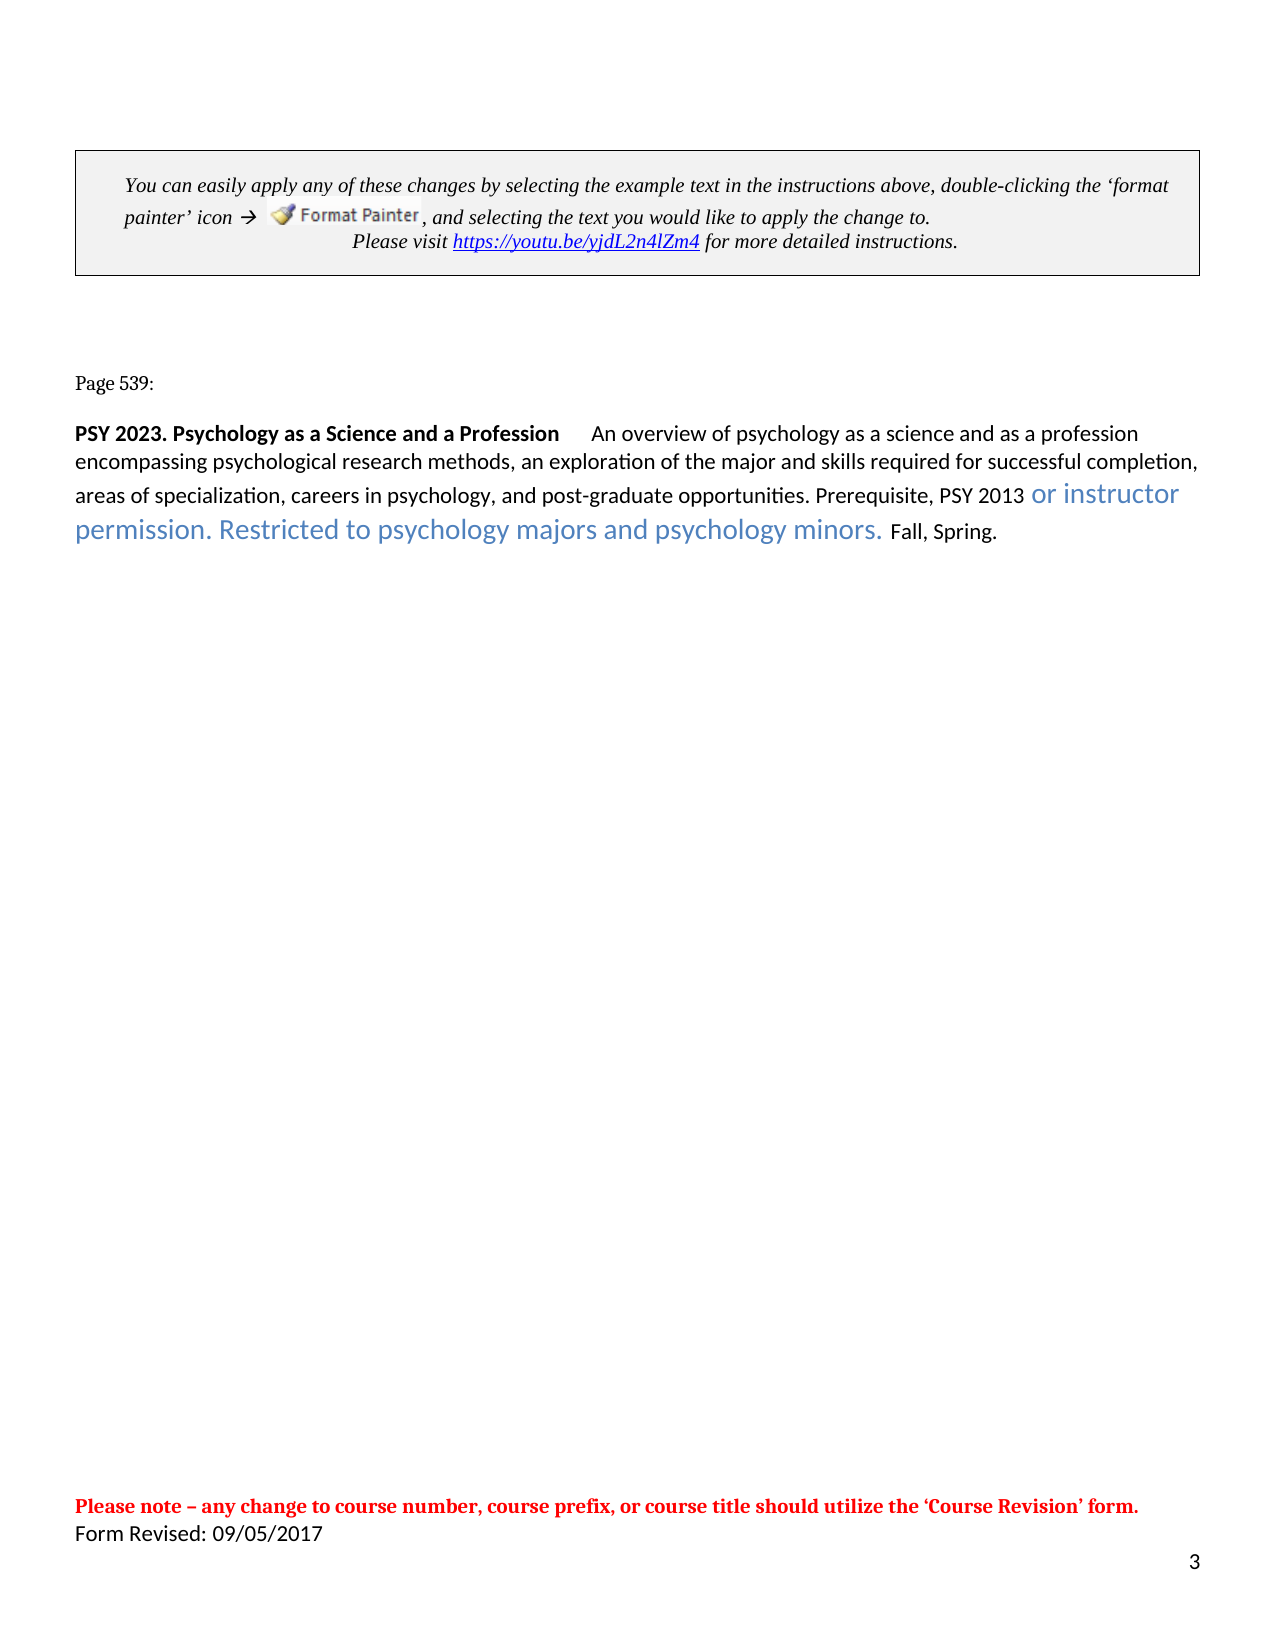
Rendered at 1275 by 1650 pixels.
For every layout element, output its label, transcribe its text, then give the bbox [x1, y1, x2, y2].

text Page 539: [75, 371, 1200, 395]
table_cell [76, 151, 1199, 275]
text PSY 2023. Psychology as a Science and a Profession An overview of psychology as a science and as a profession encompassing psychological research methods, an exploration of the major and skills required for successful completion, areas of specialization, careers in psychology, and post-graduate opportunities. Prerequisite, PSY 2013 or instructor permission. Restricted to psychology majors and psychology minors. Fall, Spring. [75, 419, 1200, 546]
picture [266, 196, 422, 225]
